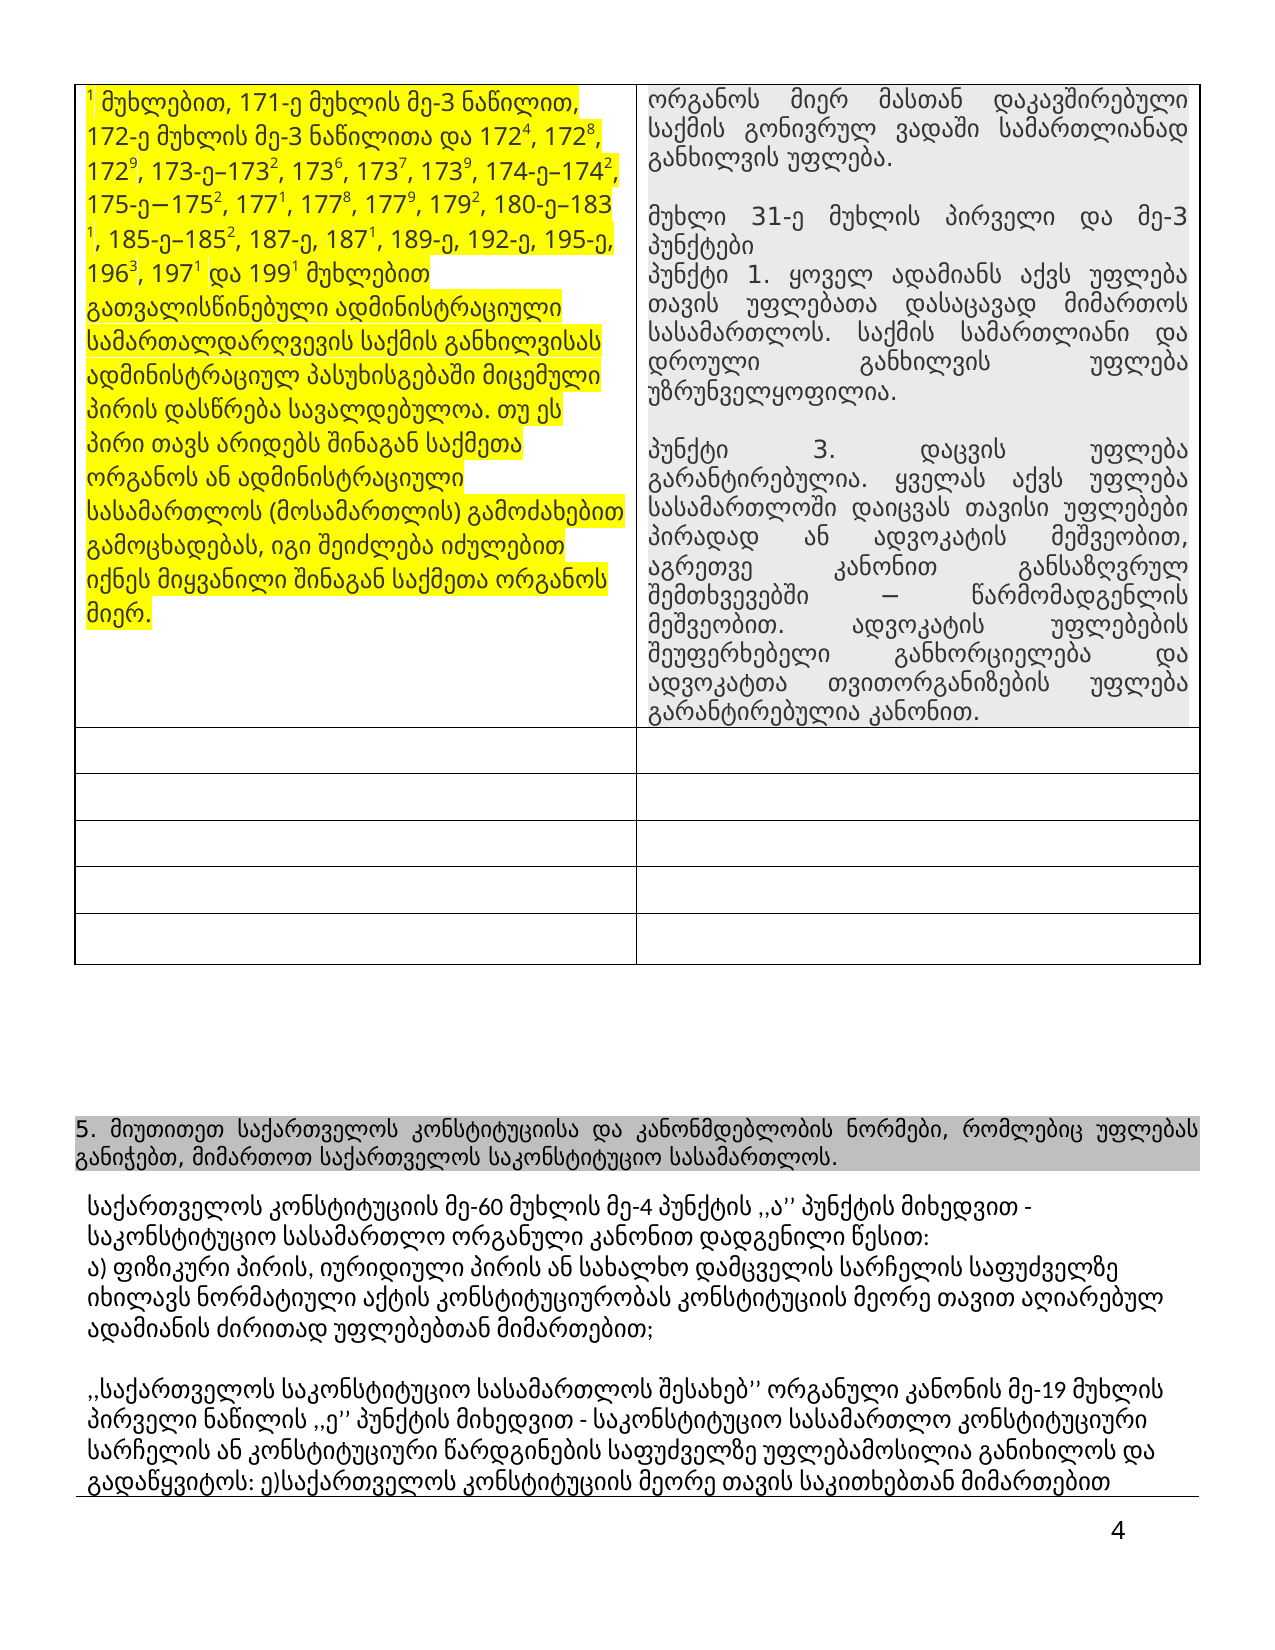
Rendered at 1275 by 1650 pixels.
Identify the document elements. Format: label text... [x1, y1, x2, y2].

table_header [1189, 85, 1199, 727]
table_cell [637, 728, 1199, 773]
table_cell [637, 821, 1199, 866]
table_cell [76, 821, 636, 866]
table_cell [637, 774, 1199, 819]
table_cell [637, 867, 1199, 912]
table_cell [76, 914, 636, 963]
table_cell [637, 914, 1199, 963]
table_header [76, 1191, 1199, 1496]
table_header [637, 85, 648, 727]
table_cell [76, 728, 636, 773]
table_cell [76, 867, 636, 912]
text 5. მიუთითეთ საქართველოს კონსტიტუციისა და კანონმდებლობის ნორმები, რომლებიც უფლებას განიჭებთ, მიმართოთ საქართველოს საკონსტიტუციო სასამართლოს. [75, 1116, 1200, 1171]
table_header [76, 85, 636, 727]
table_cell [76, 774, 636, 819]
